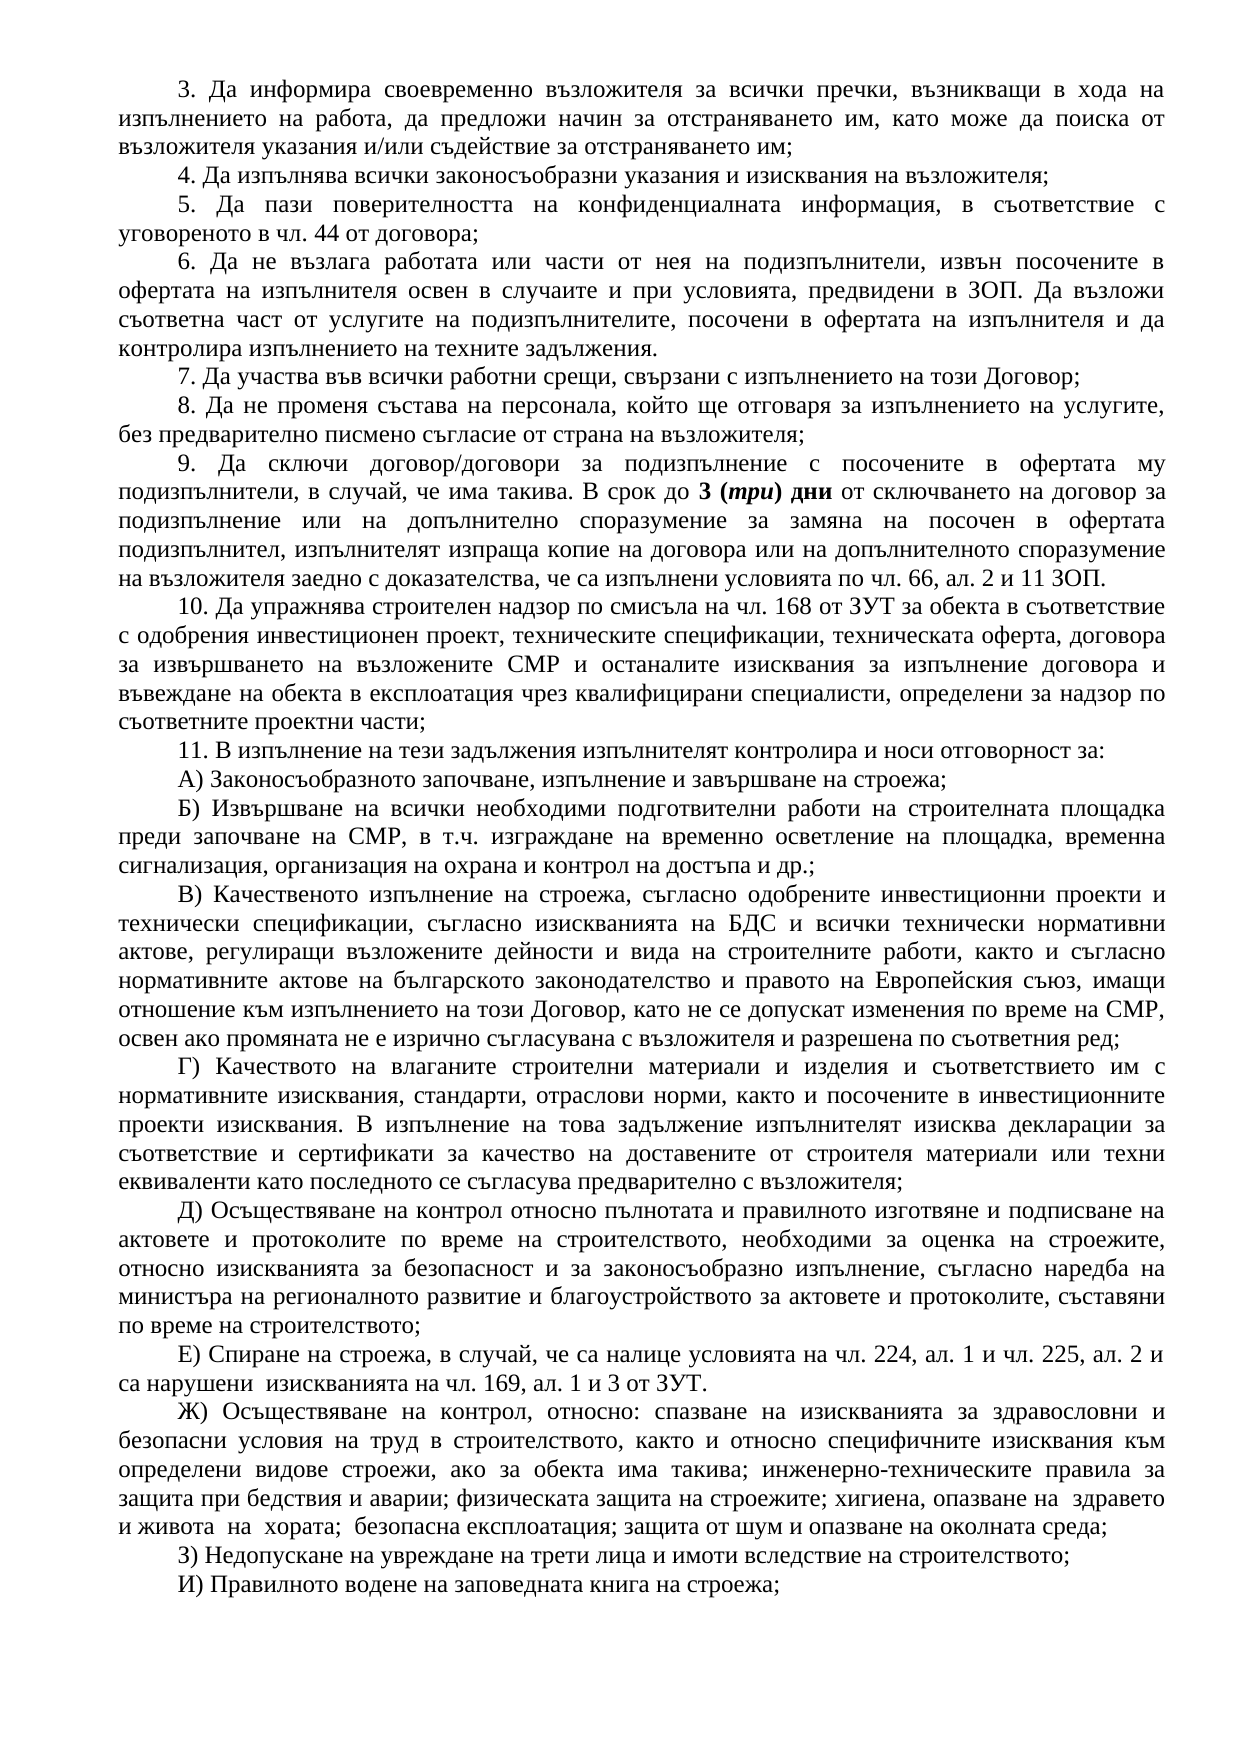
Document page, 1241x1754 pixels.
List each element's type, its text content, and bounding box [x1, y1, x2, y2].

text 8. Да не променя състава на персонала, който ще отговаря за изпълнението на услугите, без предварително писмено съгласие от страна на възложителя; [118, 390, 1167, 448]
text 10. Да упражнява строителен надзор по смисъла на чл. 168 от ЗУТ за обекта в съответствие с одобрения инвестиционен проект, техническите спецификации, техническата оферта, договора за извършването на възложените СМР и останалите изисквания за изпълнение договора и въвеждане на обекта в експлоатация чрез квалифицирани специалисти, определени за надзор по съответните проектни части; [118, 591, 1167, 735]
text 5. Да пази поверителността на конфиденциалната информация, в съответствие с уговореното в чл. 44 от договора; [118, 189, 1167, 246]
text Д) Осъществяване на контрол относно пълнотата и правилното изготвяне и подписване на актовете и протоколите по време на строителството, необходими за оценка на строежите, относно изискванията за безопасност и за законосъобразно изпълнение, съгласно наредба на министъра на регионалното развитие и благоустройството за актовете и протоколите, съставяни по време на строителството; [118, 1195, 1167, 1339]
text Б) Извършване на всички необходими подготвителни работи на строителната площадка преди започване на СМР, в т.ч. изграждане на временно осветление на площадка, временна сигнализация, организация на охрана и контрол на достъпа и др.; [118, 793, 1167, 879]
text И) Правилното водене на заповедната книга на строежа; [118, 1569, 1167, 1598]
text 9. Да сключи договор/договори за подизпълнение с посочените в офертата му подизпълнители, в случай, че има такива. В срок до 3 (три) дни от сключването на договор за подизпълнение или на допълнително споразумение за замяна на посочен в офертата подизпълнител, изпълнителят изпраща копие на договора или на допълнителното споразумение на възложителя заедно с доказателства, че са изпълнени условията по чл. 66, ал. 2 и 11 ЗОП. [118, 448, 1167, 591]
text З) Недопускане на увреждане на трети лица и имоти вследствие на строителството; [118, 1540, 1167, 1569]
text Г) Качеството на влаганите строителни материали и изделия и съответствието им с нормативните изисквания, стандарти, отраслови норми, както и посочените в инвестиционните проекти изисквания. В изпълнение на това задължение изпълнителят изисква декларации за съответствие и сертификати за качество на доставените от строителя материали или техни еквиваленти като последното се съгласува предварително с възложителя; [118, 1051, 1167, 1195]
text Ж) Осъществяване на контрол, относно: спазване на изискванията за здравословни и безопасни условия на труд в строителството, както и относно специфичните изисквания към определени видове строежи, ако за обекта има такива; инженерно-техническите правила за защита при бедствия и аварии; физическата защита на строежите; хигиена, опазване на здравето и живота на хората; безопасна експлоатация; защита от шум и опазване на околната среда; [118, 1396, 1167, 1540]
text 4. Да изпълнява всички законосъобразни указания и изисквания на възложителя; [118, 160, 1167, 189]
text 7. Да участва във всички работни срещи, свързани с изпълнението на този Договор; [118, 361, 1167, 390]
text А) Законосъобразното започване, изпълнение и завършване на строежа; [118, 764, 1167, 793]
text В) Качественото изпълнение на строежа, съгласно одобрените инвестиционни проекти и технически спецификации, съгласно изискванията на БДС и всички технически нормативни актове, регулиращи възложените дейности и вида на строителните работи, както и съгласно нормативните актове на българското законодателство и правото на Европейския съюз, имащи отношение към изпълнението на този Договор, като не се допускат изменения по време на СМР, освен ако промяната не е изрично съгласувана с възложителя и разрешена по съответния ред; [118, 879, 1167, 1051]
text 3. Да информира своевременно възложителя за всички пречки, възникващи в хода на изпълнението на работа, да предложи начин за отстраняването им, като може да поиска от възложителя указания и/или съдействие за отстраняването им; [118, 74, 1167, 160]
text 11. В изпълнение на тези задължения изпълнителят контролира и носи отговорност за: [118, 735, 1167, 764]
text 6. Да не възлага работата или части от нея на подизпълнители, извън посочените в офертата на изпълнителя освен в случаите и при условията, предвидени в ЗОП. Да възложи съответна част от услугите на подизпълнителите, посочени в офертата на изпълнителя и да контролира изпълнението на техните задължения. [118, 246, 1167, 361]
text Е) Спиране на строежа, в случай, че са налице условията на чл. 224, ал. 1 и чл. 225, ал. 2 и са нарушени изискванията на чл. 169, ал. 1 и 3 от ЗУТ. [118, 1339, 1167, 1396]
